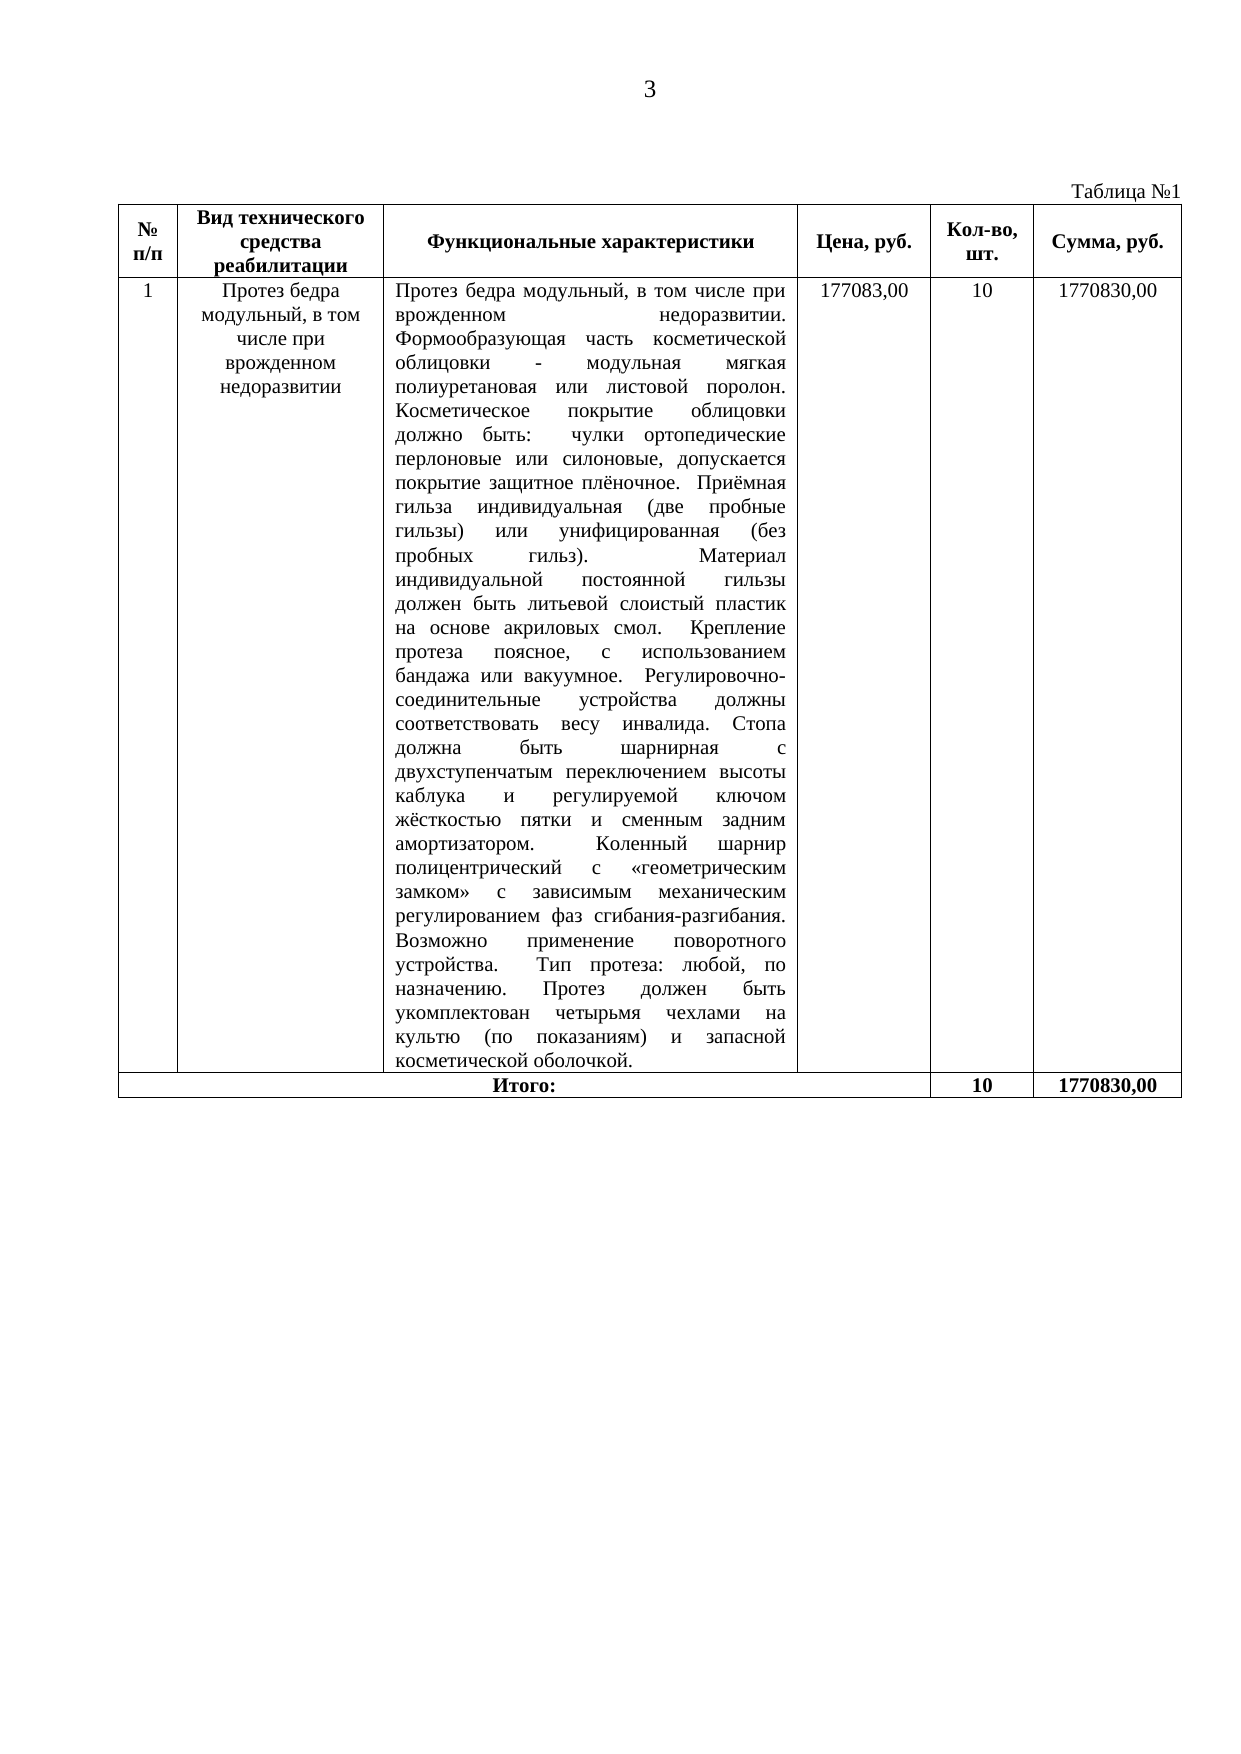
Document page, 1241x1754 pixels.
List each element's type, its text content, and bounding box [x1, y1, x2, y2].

table_cell 177083,00 [798, 278, 930, 1072]
text Таблица №1 [118, 179, 1181, 203]
table_header Функциональные характеристики [384, 205, 797, 277]
table_cell Итого: [119, 1073, 930, 1097]
table_cell Протез бедра модульный, в том числе при врожденном недоразвитии. Формообразующая часть косметической облицовки - модульная мягкая полиуретановая или листовой поролон. Косметическое покрытие облицовки должно быть: чулки ортопедические перлоновые или силоновые, допускается покрытие защитное плёночное. Приёмная гильза индивидуальная (две пробные гильзы) или унифицированная (без пробных гильз). Материал индивидуальной постоянной гильзы должен быть литьевой слоистый пластик на основе акриловых смол. Крепление протеза поясное, с использованием бандажа или вакуумное. Регулировочно-соединительные устройства должны соответствовать весу инвалида. Стопа должна быть шарнирная с двухступенчатым переключением высоты каблука и регулируемой ключом жёсткостью пятки и сменным задним амортизатором. Коленный шарнир полицентрический с «геометрическим замком» с зависимым механическим регулированием фаз сгибания-разгибания. Возможно применение поворотного устройства. Тип протеза: любой, по назначению. Протез должен быть укомплектован четырьмя чехлами на культю (по показаниям) и запасной косметической оболочкой. [384, 278, 797, 1072]
table_header № п/п [119, 205, 177, 277]
table_cell Протез бедра модульный, в том числе при врожденном недоразвитии [178, 278, 383, 1072]
table_cell 1770830,00 [1034, 1073, 1181, 1097]
table_header Кол-во, шт. [931, 205, 1033, 277]
table_cell 10 [931, 1073, 1033, 1097]
table_cell 1770830,00 [1034, 278, 1181, 1072]
table_header Вид технического средства реабилитации [178, 205, 383, 277]
table_cell 10 [931, 278, 1033, 1072]
table_header Цена, руб. [798, 205, 930, 277]
table_cell 1 [119, 278, 177, 1072]
table_header Сумма, руб. [1034, 205, 1181, 277]
